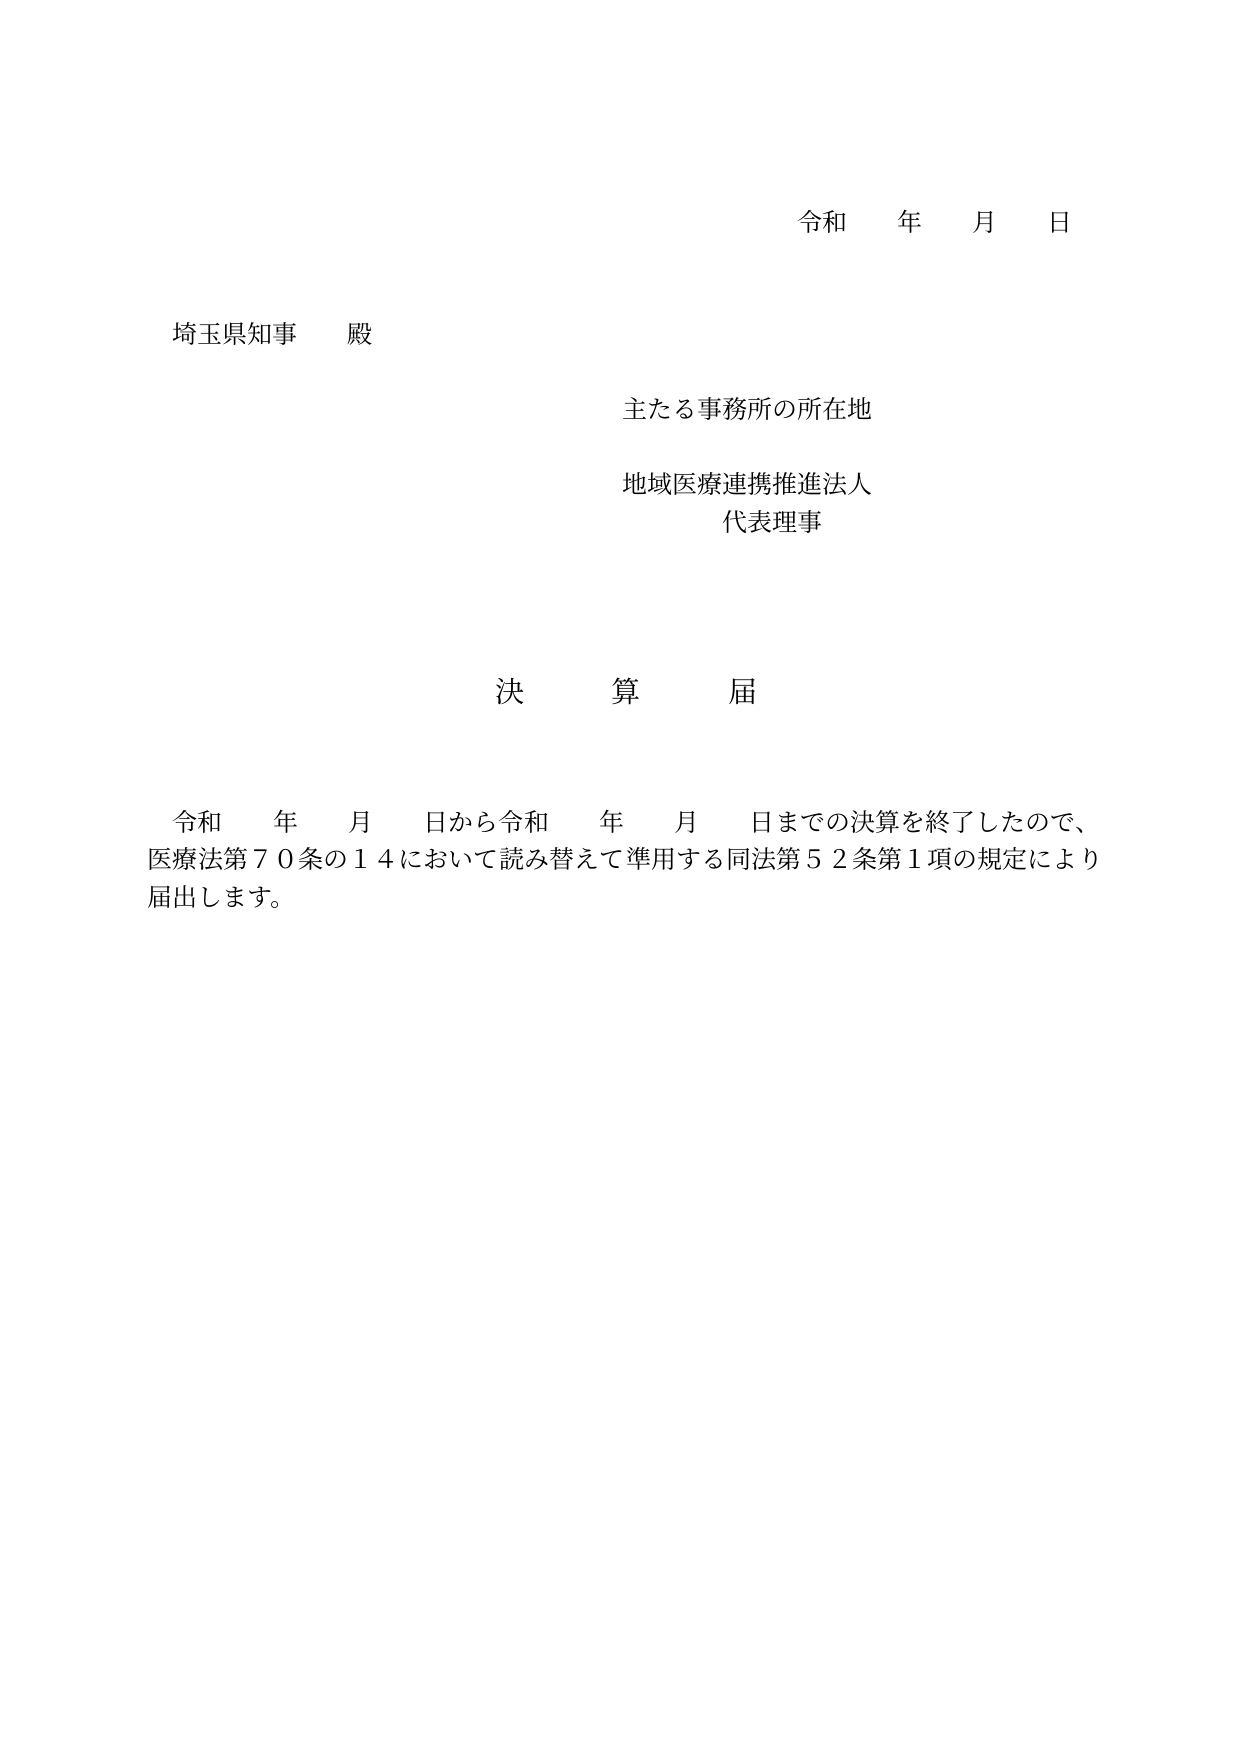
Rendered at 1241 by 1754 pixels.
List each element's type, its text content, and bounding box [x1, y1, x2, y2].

text 決 算 届 [148, 652, 1104, 727]
text 主たる事務所の所在地 [148, 389, 1104, 427]
text 埼玉県知事 殿 [148, 314, 1104, 352]
text 令和 年 月 日から令和 年 月 日までの決算を終了したので、医療法第７０条の１４において読み替えて準用する同法第５２条第１項の規定により届出します。 [148, 802, 1104, 914]
text 令和 年 月 日 [148, 202, 1104, 239]
text 代表理事 [148, 502, 1104, 539]
text 地域医療連携推進法人 [148, 464, 1104, 502]
